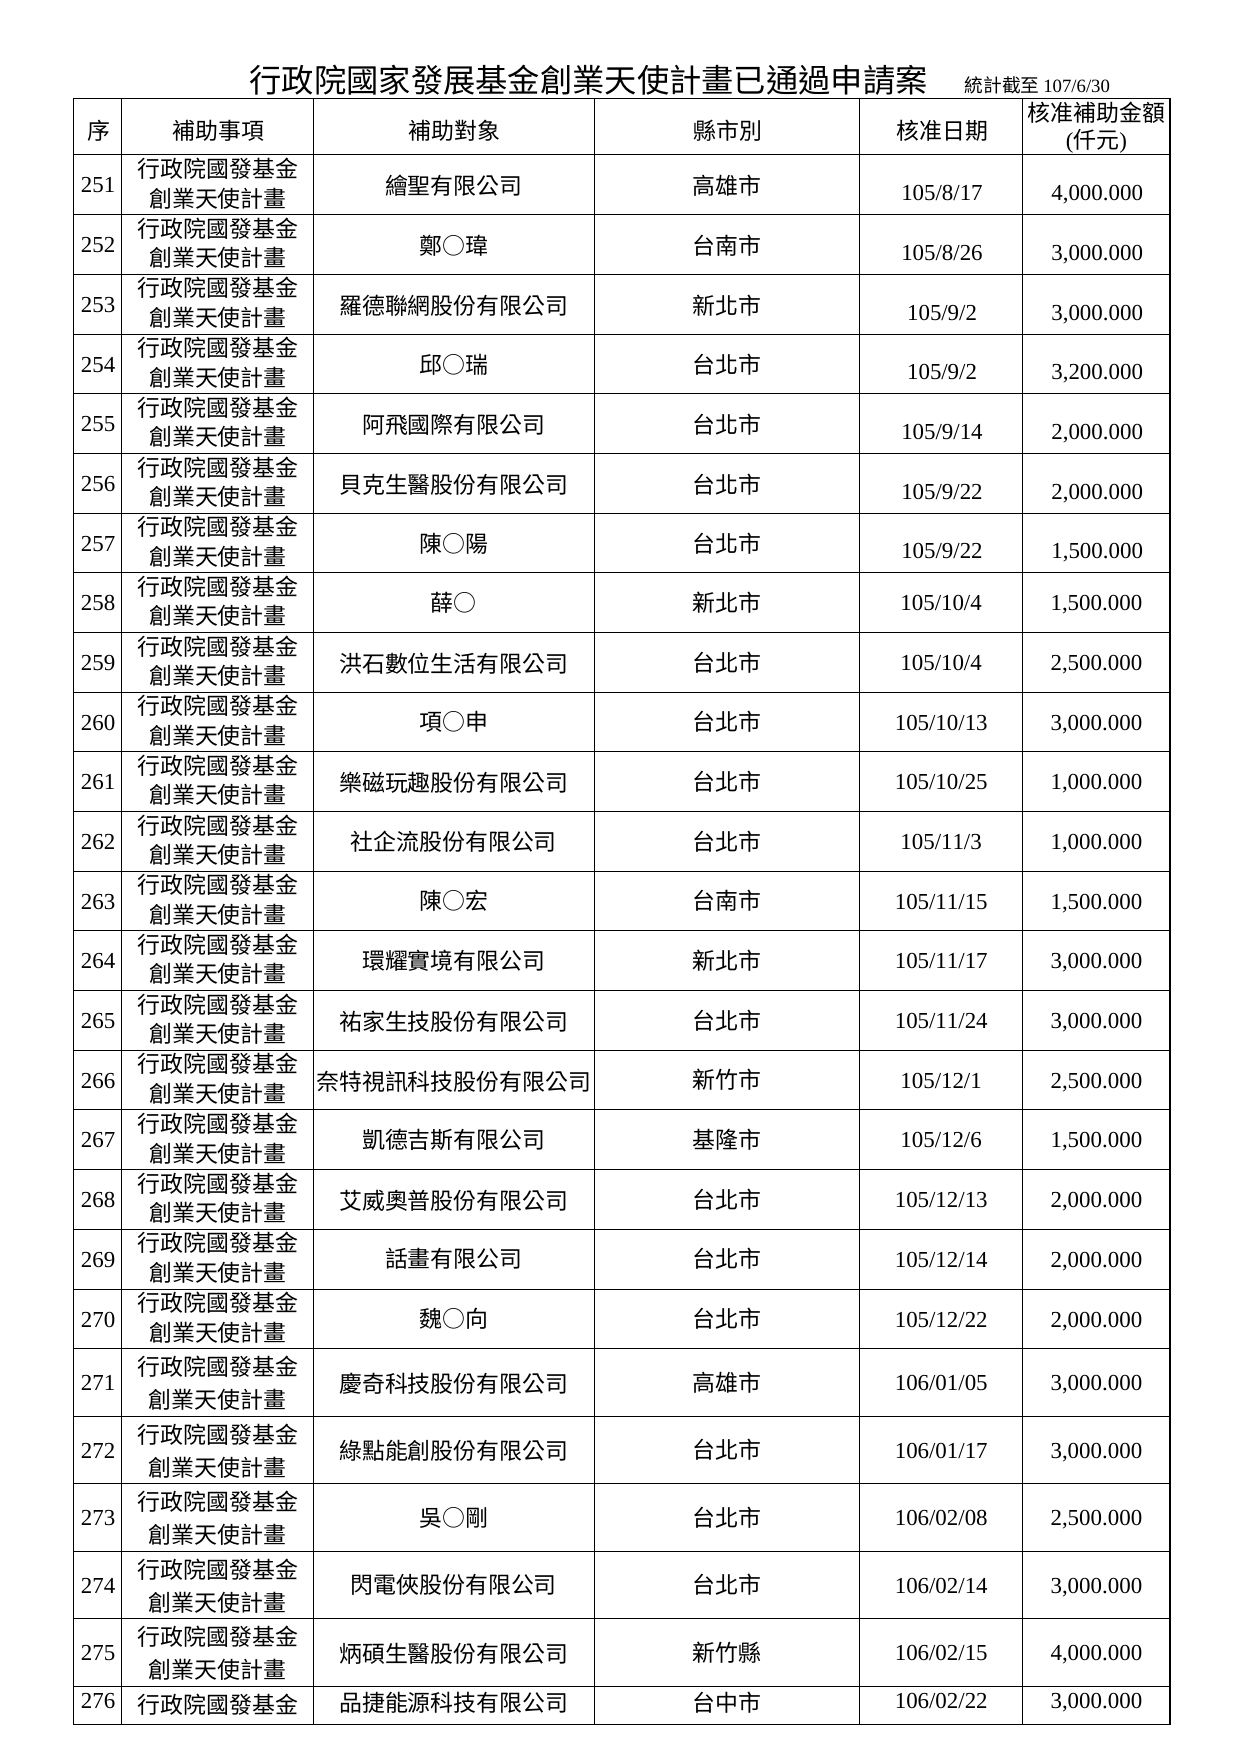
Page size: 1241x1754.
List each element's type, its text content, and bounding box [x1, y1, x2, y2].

table_cell 1,500.000 [1023, 872, 1169, 930]
table_cell 新北市 [595, 931, 859, 990]
table_cell 基隆市 [595, 1110, 859, 1169]
table_cell 267 [74, 1110, 121, 1169]
table_header 核准日期 [860, 99, 1022, 154]
table_cell 252 [74, 215, 121, 274]
table_cell 105/10/13 [860, 693, 1022, 751]
table_cell 鄭○瑋 [314, 215, 594, 274]
table_cell 258 [74, 573, 121, 632]
table_cell 高雄市 [595, 1349, 859, 1416]
table_cell 台北市 [595, 991, 859, 1050]
table_cell 行政院國發基金 創業天使計畫 [122, 573, 313, 632]
table_cell 行政院國發基金 創業天使計畫 [122, 693, 313, 751]
table_cell 台北市 [595, 514, 859, 572]
table_cell 2,000.000 [1023, 394, 1169, 453]
table_cell 260 [74, 693, 121, 751]
table_cell 259 [74, 633, 121, 692]
table_cell 行政院國發基金 創業天使計畫 [122, 1349, 313, 1416]
table_cell 台南市 [595, 872, 859, 930]
table_cell 台北市 [595, 812, 859, 871]
table_cell 行政院國發基金 創業天使計畫 [122, 1552, 313, 1618]
table_cell 3,000.000 [1023, 275, 1169, 333]
table_cell 新北市 [595, 573, 859, 632]
table_cell 2,000.000 [1023, 1230, 1169, 1288]
table_cell 行政院國發基金 創業天使計畫 [122, 633, 313, 692]
table_cell 行政院國發基金 創業天使計畫 [122, 931, 313, 990]
table_cell 1,000.000 [1023, 752, 1169, 811]
table_cell 3,000.000 [1023, 931, 1169, 990]
table_cell 行政院國發基金 創業天使計畫 [122, 752, 313, 811]
table_cell 台北市 [595, 1170, 859, 1229]
table_cell 2,500.000 [1023, 1484, 1169, 1551]
table_cell 272 [74, 1417, 121, 1483]
table_header 補助對象 [314, 99, 594, 154]
table_cell 3,000.000 [1023, 215, 1169, 274]
table_cell 羅德聯網股份有限公司 [314, 275, 594, 333]
table_cell 3,000.000 [1023, 1417, 1169, 1483]
table_cell 2,000.000 [1023, 454, 1169, 512]
table_cell 行政院國發基金 創業天使計畫 [122, 1051, 313, 1109]
table_cell 2,000.000 [1023, 1170, 1169, 1229]
table_cell 105/10/25 [860, 752, 1022, 811]
table_cell 陳○陽 [314, 514, 594, 572]
table_cell 255 [74, 394, 121, 453]
table_cell 吳○剛 [314, 1484, 594, 1551]
table_cell 105/12/22 [860, 1290, 1022, 1348]
table_cell 行政院國發基金 創業天使計畫 [122, 155, 313, 214]
table_cell 新竹市 [595, 1051, 859, 1109]
table_cell 行政院國發基金 創業天使計畫 [122, 1110, 313, 1169]
table_cell 105/11/24 [860, 991, 1022, 1050]
table_cell 行政院國發基金 創業天使計畫 [122, 1484, 313, 1551]
table_cell 105/9/22 [860, 514, 1022, 572]
table_cell 台北市 [595, 1290, 859, 1348]
table_cell 行政院國發基金 創業天使計畫 [122, 1230, 313, 1288]
table_cell 台北市 [595, 752, 859, 811]
table_cell 105/8/26 [860, 215, 1022, 274]
table_header 縣市別 [595, 99, 859, 154]
table_cell 106/02/15 [860, 1619, 1022, 1686]
table_cell 行政院國發基金 創業天使計畫 [122, 394, 313, 453]
table_cell 273 [74, 1484, 121, 1551]
table_cell 行政院國發基金 創業天使計畫 [122, 1619, 313, 1686]
table_cell 105/12/6 [860, 1110, 1022, 1169]
table_cell 4,000.000 [1023, 1619, 1169, 1686]
table_cell 3,000.000 [1023, 1687, 1169, 1724]
table_cell 2,000.000 [1023, 1290, 1169, 1348]
table_cell 炳碩生醫股份有限公司 [314, 1619, 594, 1686]
table_cell 262 [74, 812, 121, 871]
table_cell 行政院國發基金 創業天使計畫 [122, 1290, 313, 1348]
table_cell 閃電俠股份有限公司 [314, 1552, 594, 1618]
table_cell 106/01/17 [860, 1417, 1022, 1483]
table_cell 275 [74, 1619, 121, 1686]
table_header 補助事項 [122, 99, 313, 154]
table_cell 264 [74, 931, 121, 990]
table_cell 254 [74, 335, 121, 393]
table_cell 行政院國發基金 創業天使計畫 [122, 454, 313, 512]
table_cell 263 [74, 872, 121, 930]
table_cell 台北市 [595, 335, 859, 393]
table_cell 274 [74, 1552, 121, 1618]
table_cell 2,500.000 [1023, 1051, 1169, 1109]
table_cell 台北市 [595, 693, 859, 751]
table_cell 台北市 [595, 1484, 859, 1551]
table_cell 271 [74, 1349, 121, 1416]
table_cell 265 [74, 991, 121, 1050]
table_cell 魏○向 [314, 1290, 594, 1348]
table_cell 奈特視訊科技股份有限公司 [314, 1051, 594, 1109]
table_header 序 [74, 99, 121, 154]
table_cell 266 [74, 1051, 121, 1109]
table_cell 台北市 [595, 1230, 859, 1288]
table_cell 4,000.000 [1023, 155, 1169, 214]
table_cell 行政院國發基金 創業天使計畫 [122, 514, 313, 572]
table_cell 行政院國發基金 創業天使計畫 [122, 872, 313, 930]
table_cell 1,500.000 [1023, 1110, 1169, 1169]
table_cell 105/9/2 [860, 275, 1022, 333]
table_cell 洪石數位生活有限公司 [314, 633, 594, 692]
table_cell 261 [74, 752, 121, 811]
table_cell 環耀實境有限公司 [314, 931, 594, 990]
table_cell 話畫有限公司 [314, 1230, 594, 1288]
table_cell 3,000.000 [1023, 693, 1169, 751]
table_cell 台北市 [595, 633, 859, 692]
table_cell 慶奇科技股份有限公司 [314, 1349, 594, 1416]
table_cell 105/9/2 [860, 335, 1022, 393]
table_cell 台北市 [595, 1552, 859, 1618]
table_cell 105/11/3 [860, 812, 1022, 871]
table_cell 105/11/17 [860, 931, 1022, 990]
table_cell 3,000.000 [1023, 1552, 1169, 1618]
table_cell 105/8/17 [860, 155, 1022, 214]
table_cell 106/01/05 [860, 1349, 1022, 1416]
table_cell 綠點能創股份有限公司 [314, 1417, 594, 1483]
table_cell 105/12/13 [860, 1170, 1022, 1229]
table_header 核准補助金額(仟元) [1023, 99, 1169, 154]
table_cell 行政院國發基金 創業天使計畫 [122, 215, 313, 274]
table_cell 253 [74, 275, 121, 333]
table_cell 1,500.000 [1023, 573, 1169, 632]
table_cell 270 [74, 1290, 121, 1348]
table_cell 1,500.000 [1023, 514, 1169, 572]
table_cell 251 [74, 155, 121, 214]
table_cell 106/02/14 [860, 1552, 1022, 1618]
table_cell 繪聖有限公司 [314, 155, 594, 214]
table_cell 106/02/22 [860, 1687, 1022, 1724]
table_cell 105/9/22 [860, 454, 1022, 512]
table_cell 3,200.000 [1023, 335, 1169, 393]
table_cell 105/12/14 [860, 1230, 1022, 1288]
table_cell 祐家生技股份有限公司 [314, 991, 594, 1050]
table_cell 1,000.000 [1023, 812, 1169, 871]
table_cell 阿飛國際有限公司 [314, 394, 594, 453]
table_cell 項○申 [314, 693, 594, 751]
table_cell 105/10/4 [860, 573, 1022, 632]
table_cell 陳○宏 [314, 872, 594, 930]
table_cell 新竹縣 [595, 1619, 859, 1686]
table_cell 台南市 [595, 215, 859, 274]
table_cell 社企流股份有限公司 [314, 812, 594, 871]
table_cell 行政院國發基金 創業天使計畫 [122, 1687, 313, 1724]
table_cell 薛○ [314, 573, 594, 632]
table_cell 行政院國發基金 創業天使計畫 [122, 991, 313, 1050]
table_cell 行政院國發基金 創業天使計畫 [122, 275, 313, 333]
table_cell 樂磁玩趣股份有限公司 [314, 752, 594, 811]
table_cell 2,500.000 [1023, 633, 1169, 692]
table_cell 269 [74, 1230, 121, 1288]
table_cell 品捷能源科技有限公司 [314, 1687, 594, 1724]
table_cell 行政院國發基金 創業天使計畫 [122, 1170, 313, 1229]
table_cell 行政院國發基金 創業天使計畫 [122, 812, 313, 871]
table_cell 3,000.000 [1023, 991, 1169, 1050]
table_cell 行政院國發基金 創業天使計畫 [122, 335, 313, 393]
table_cell 106/02/08 [860, 1484, 1022, 1551]
table_cell 台北市 [595, 1417, 859, 1483]
table_cell 新北市 [595, 275, 859, 333]
table_cell 台北市 [595, 454, 859, 512]
table_cell 105/10/4 [860, 633, 1022, 692]
table_cell 艾威奧普股份有限公司 [314, 1170, 594, 1229]
table_cell 3,000.000 [1023, 1349, 1169, 1416]
table_cell 高雄市 [595, 155, 859, 214]
table_cell 105/12/1 [860, 1051, 1022, 1109]
table_cell 105/11/15 [860, 872, 1022, 930]
table_cell 邱○瑞 [314, 335, 594, 393]
table_cell 貝克生醫股份有限公司 [314, 454, 594, 512]
table_cell 台北市 [595, 394, 859, 453]
table_cell 256 [74, 454, 121, 512]
table_cell 台中市 [595, 1687, 859, 1724]
table_cell 268 [74, 1170, 121, 1229]
table_cell 105/9/14 [860, 394, 1022, 453]
table_cell 行政院國發基金 創業天使計畫 [122, 1417, 313, 1483]
table_cell 凱德吉斯有限公司 [314, 1110, 594, 1169]
table_cell 257 [74, 514, 121, 572]
table_cell 276 [74, 1687, 121, 1724]
